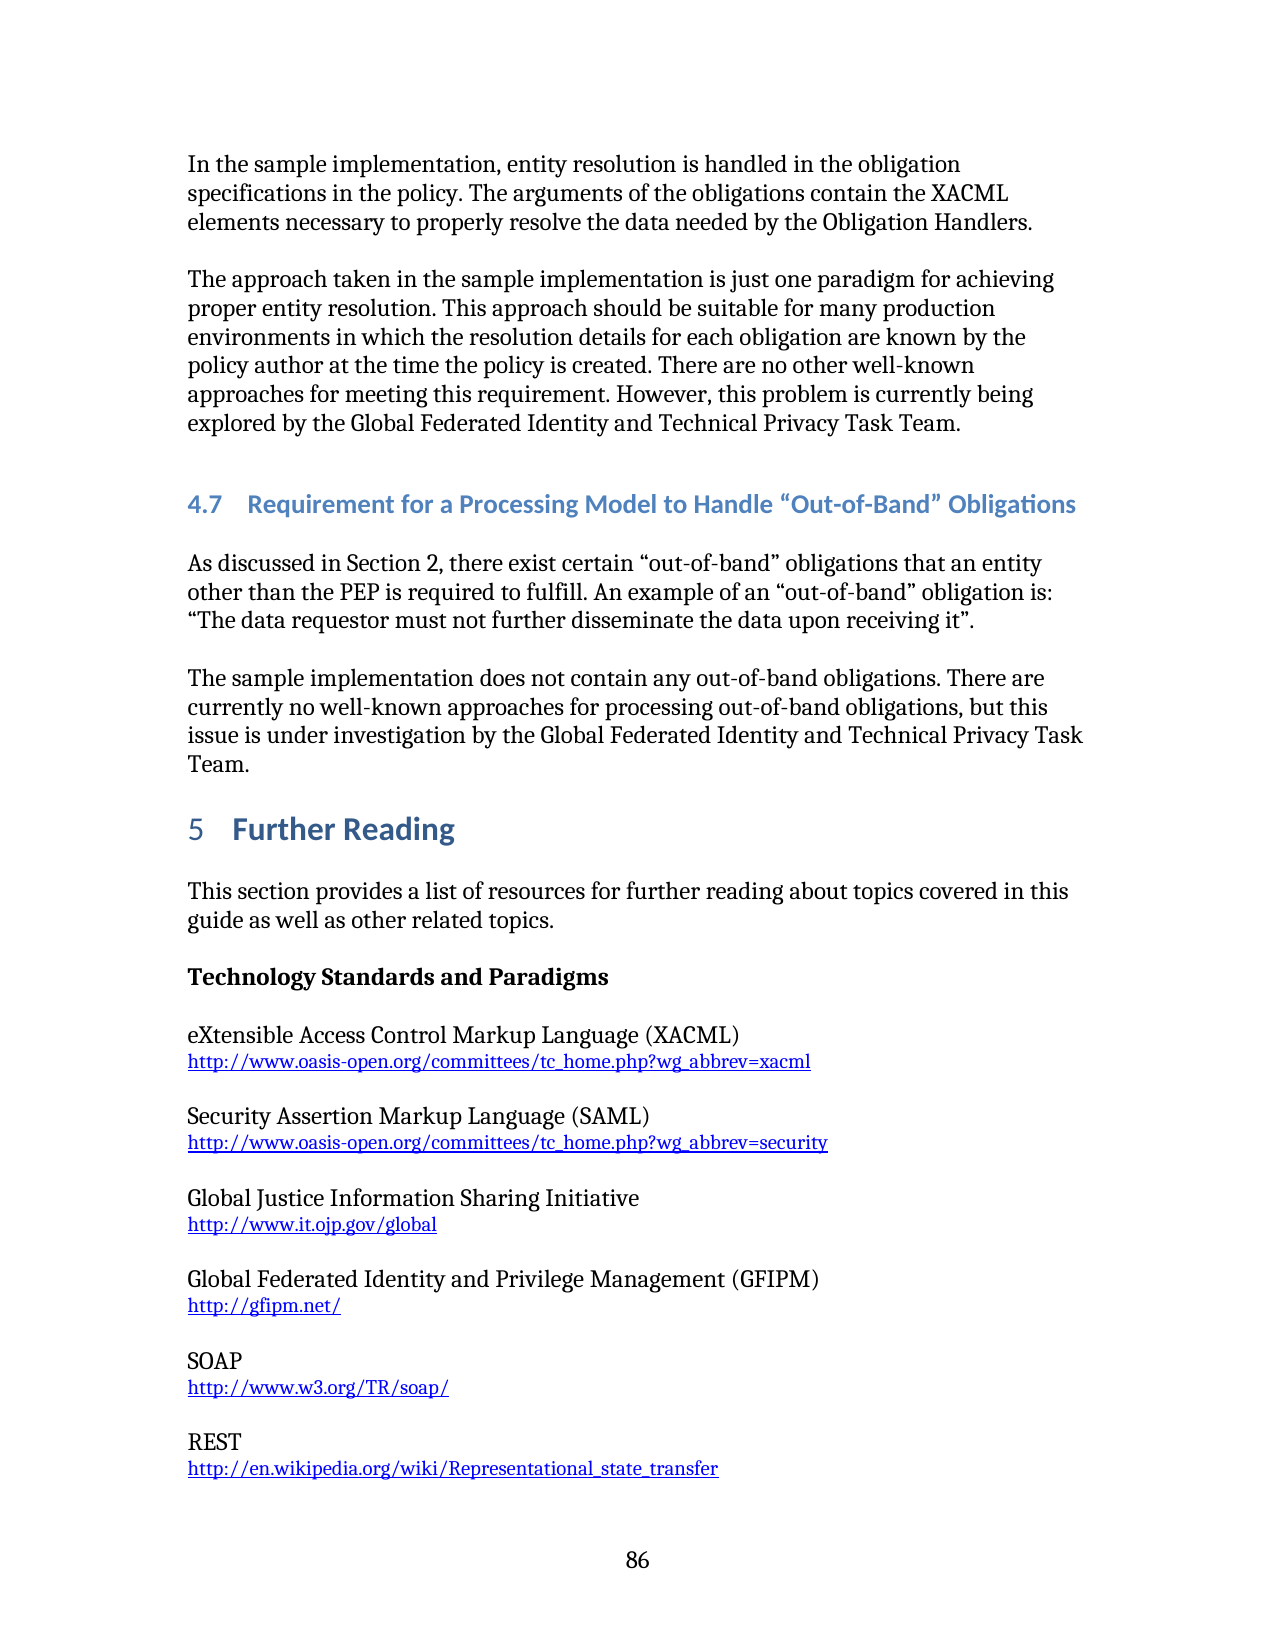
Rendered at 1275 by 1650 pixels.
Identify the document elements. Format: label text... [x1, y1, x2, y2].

text This section provides a list of resources for further reading about topics covered in this guide as well as other related topics. [187, 877, 1087, 934]
text The approach taken in the sample implementation is just one paradigm for achieving proper entity resolution. This approach should be suitable for many production environments in which the resolution details for each obligation are known by the policy author at the time the policy is created. There are no other well-known approaches for meeting this requirement. However, this problem is currently being explored by the Global Federated Identity and Technical Privacy Task Team. [187, 265, 1087, 437]
list http://gfipm.net/ [187, 1294, 1087, 1318]
list http://www.oasis-open.org/committees/tc_home.php?wg_abbrev=security [187, 1131, 1087, 1155]
text The sample implementation does not contain any out-of-band obligations. There are currently no well-known approaches for processing out-of-band obligations, but this issue is under investigation by the Global Federated Identity and Technical Privacy Task Team. [187, 664, 1087, 779]
list Security Assertion Markup Language (SAML) [187, 1102, 1087, 1131]
list eXtensible Access Control Markup Language (XACML) [187, 1021, 1087, 1049]
list Global Justice Information Sharing Initiative [187, 1184, 1087, 1212]
list REST [187, 1428, 1087, 1457]
list http://www.it.ojp.gov/global [187, 1212, 1087, 1236]
list http://www.oasis-open.org/committees/tc_home.php?wg_abbrev=xacml [187, 1049, 1087, 1073]
list http://en.wikipedia.org/wiki/Representational_state_transfer [187, 1457, 1087, 1481]
list Global Federated Identity and Privilege Management (GFIPM) [187, 1265, 1087, 1294]
list http://www.w3.org/TR/soap/ [187, 1375, 1087, 1399]
list Technology Standards and Paradigms [187, 963, 1087, 992]
subtitle Further Reading [187, 808, 1087, 848]
text As discussed in Section 2, there exist certain “out-of-band” obligations that an entity other than the PEP is required to fulfill. An example of an “out-of-band” obligation is: “The data requestor must not further disseminate the data upon receiving it”. [187, 549, 1087, 635]
list SOAP [187, 1347, 1087, 1375]
text In the sample implementation, entity resolution is handled in the obligation specifications in the policy. The arguments of the obligations contain the XACML elements necessary to properly resolve the data needed by the Obligation Handlers. [187, 150, 1087, 236]
subtitle Requirement for a Processing Model to Handle “Out-of-Band” Obligations [187, 487, 1087, 520]
